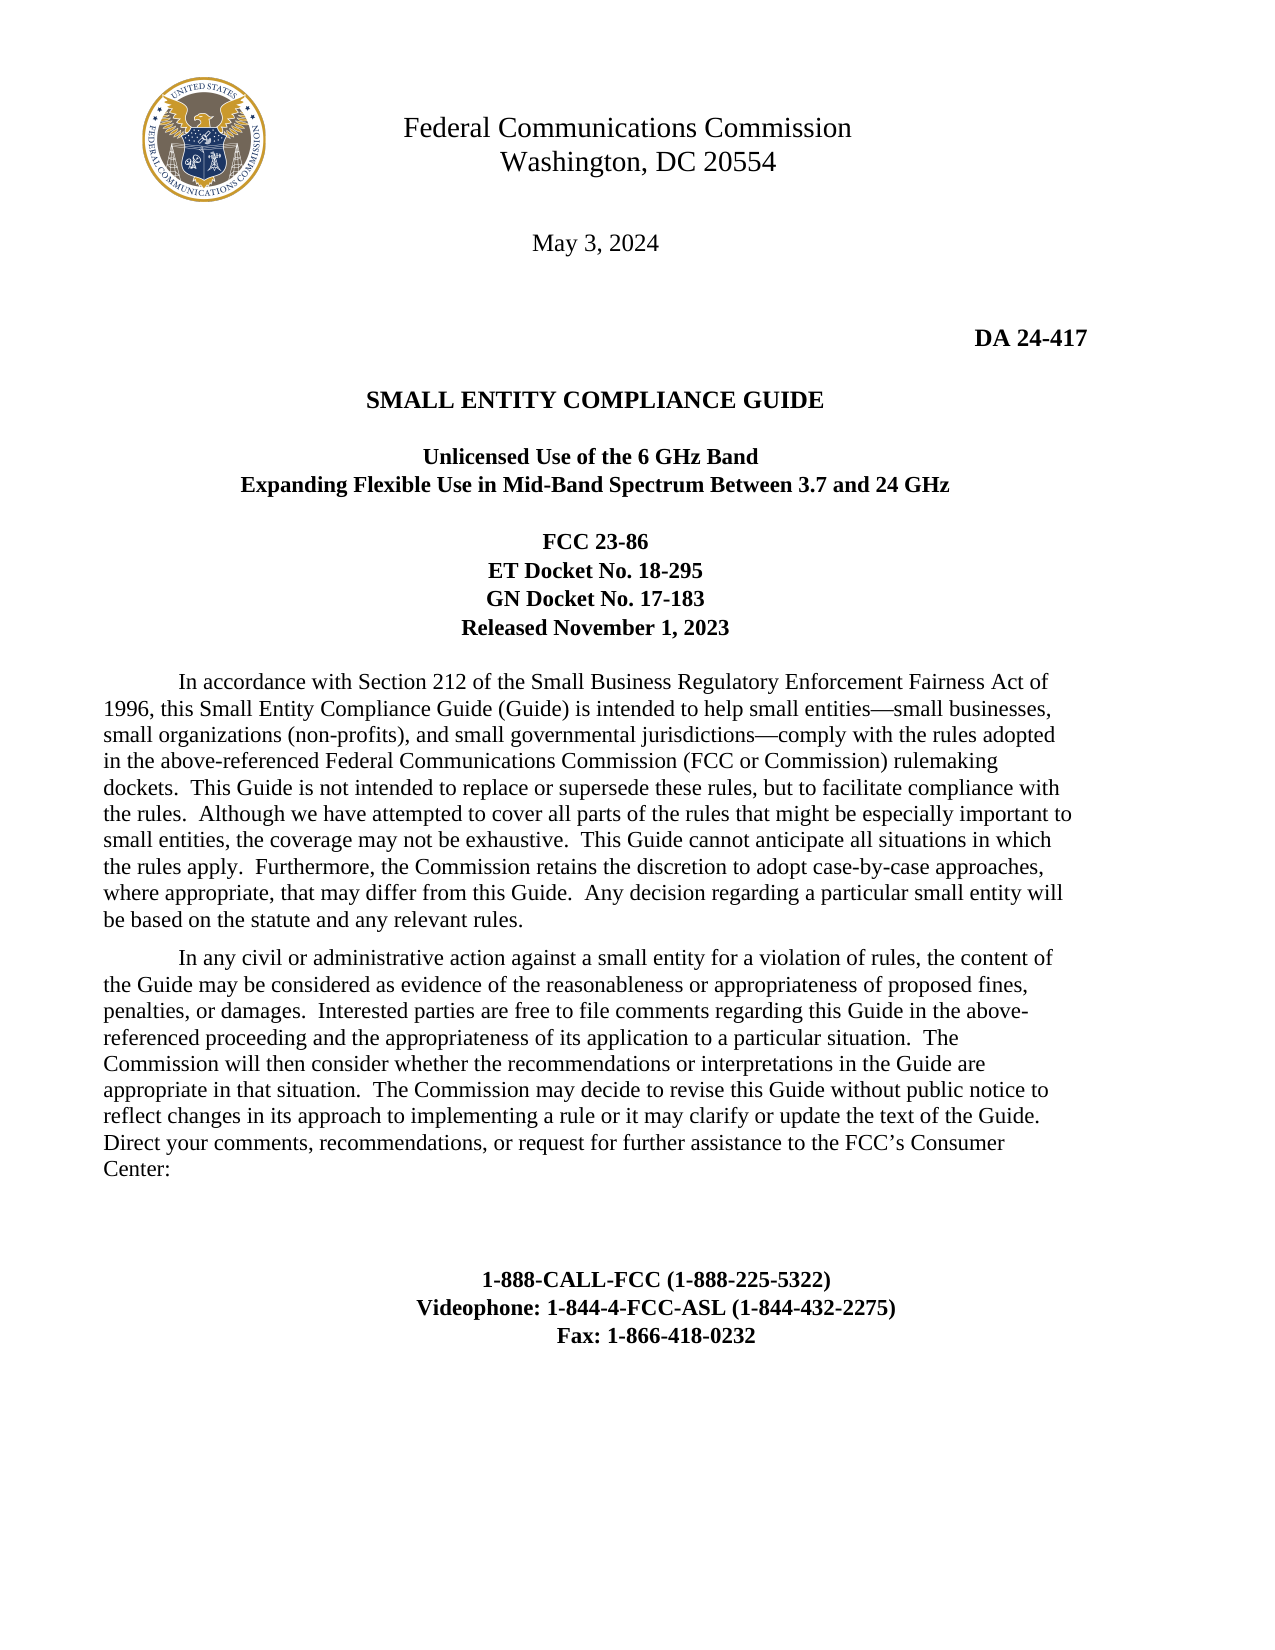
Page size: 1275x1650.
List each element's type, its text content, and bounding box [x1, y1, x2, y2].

picture [142, 77, 266, 202]
text Unlicensed Use of the 6 GHz Band [94, 443, 1087, 469]
text GN Docket No. 17-183 [103, 585, 1087, 612]
text DA 24-417 [103, 323, 1087, 352]
text SMALL ENTITY COMPLIANCE GUIDE [103, 386, 1087, 414]
text Released November 1, 2023 [103, 614, 1087, 640]
list 1-888-CALL-FCC (1-888-225-5322) [253, 1266, 1059, 1292]
text FCC 23-86 [103, 528, 1087, 555]
text In accordance with Section 212 of the Small Business Regulatory Enforcement Fairness Act of 1996, this Small Entity Compliance Guide (Guide) is intended to help small entities—small businesses, small organizations (non-profits), and small governmental jurisdictions—comply with the rules adopted in the above-referenced Federal Communications Commission (FCC or Commission) rulemaking dockets. This Guide is not intended to replace or supersede these rules, but to facilitate compliance with the rules. Although we have attempted to cover all parts of the rules that might be especially important to small entities, the coverage may not be exhaustive. This Guide cannot anticipate all situations in which the rules apply. Furthermore, the Commission retains the discretion to adopt case-by-case approaches, where appropriate, that may differ from this Guide. Any decision regarding a particular small entity will be based on the statute and any relevant rules. [103, 668, 1078, 932]
list Fax: 1-866-418-0232 [253, 1322, 1059, 1349]
list Videophone: 1-844-4-FCC-ASL (1-844-432-2275) [253, 1294, 1059, 1320]
text ET Docket No. 18-295 [103, 557, 1087, 583]
text Expanding Flexible Use in Mid-Band Spectrum Between 3.7 and 24 GHz [103, 471, 1087, 498]
text In any civil or administrative action against a small entity for a violation of rules, the content of the Guide may be considered as evidence of the reasonableness or appropriateness of proposed fines, penalties, or damages. Interested parties are free to file comments regarding this Guide in the above-referenced proceeding and the appropriateness of its application to a particular situation. The Commission will then consider whether the recommendations or interpretations in the Guide are appropriate in that situation. The Commission may decide to revise this Guide without public notice to reflect changes in its approach to implementing a rule or it may clarify or update the text of the Guide. Direct your comments, recommendations, or request for further assistance to the FCC’s Consumer Center: [103, 944, 1078, 1182]
